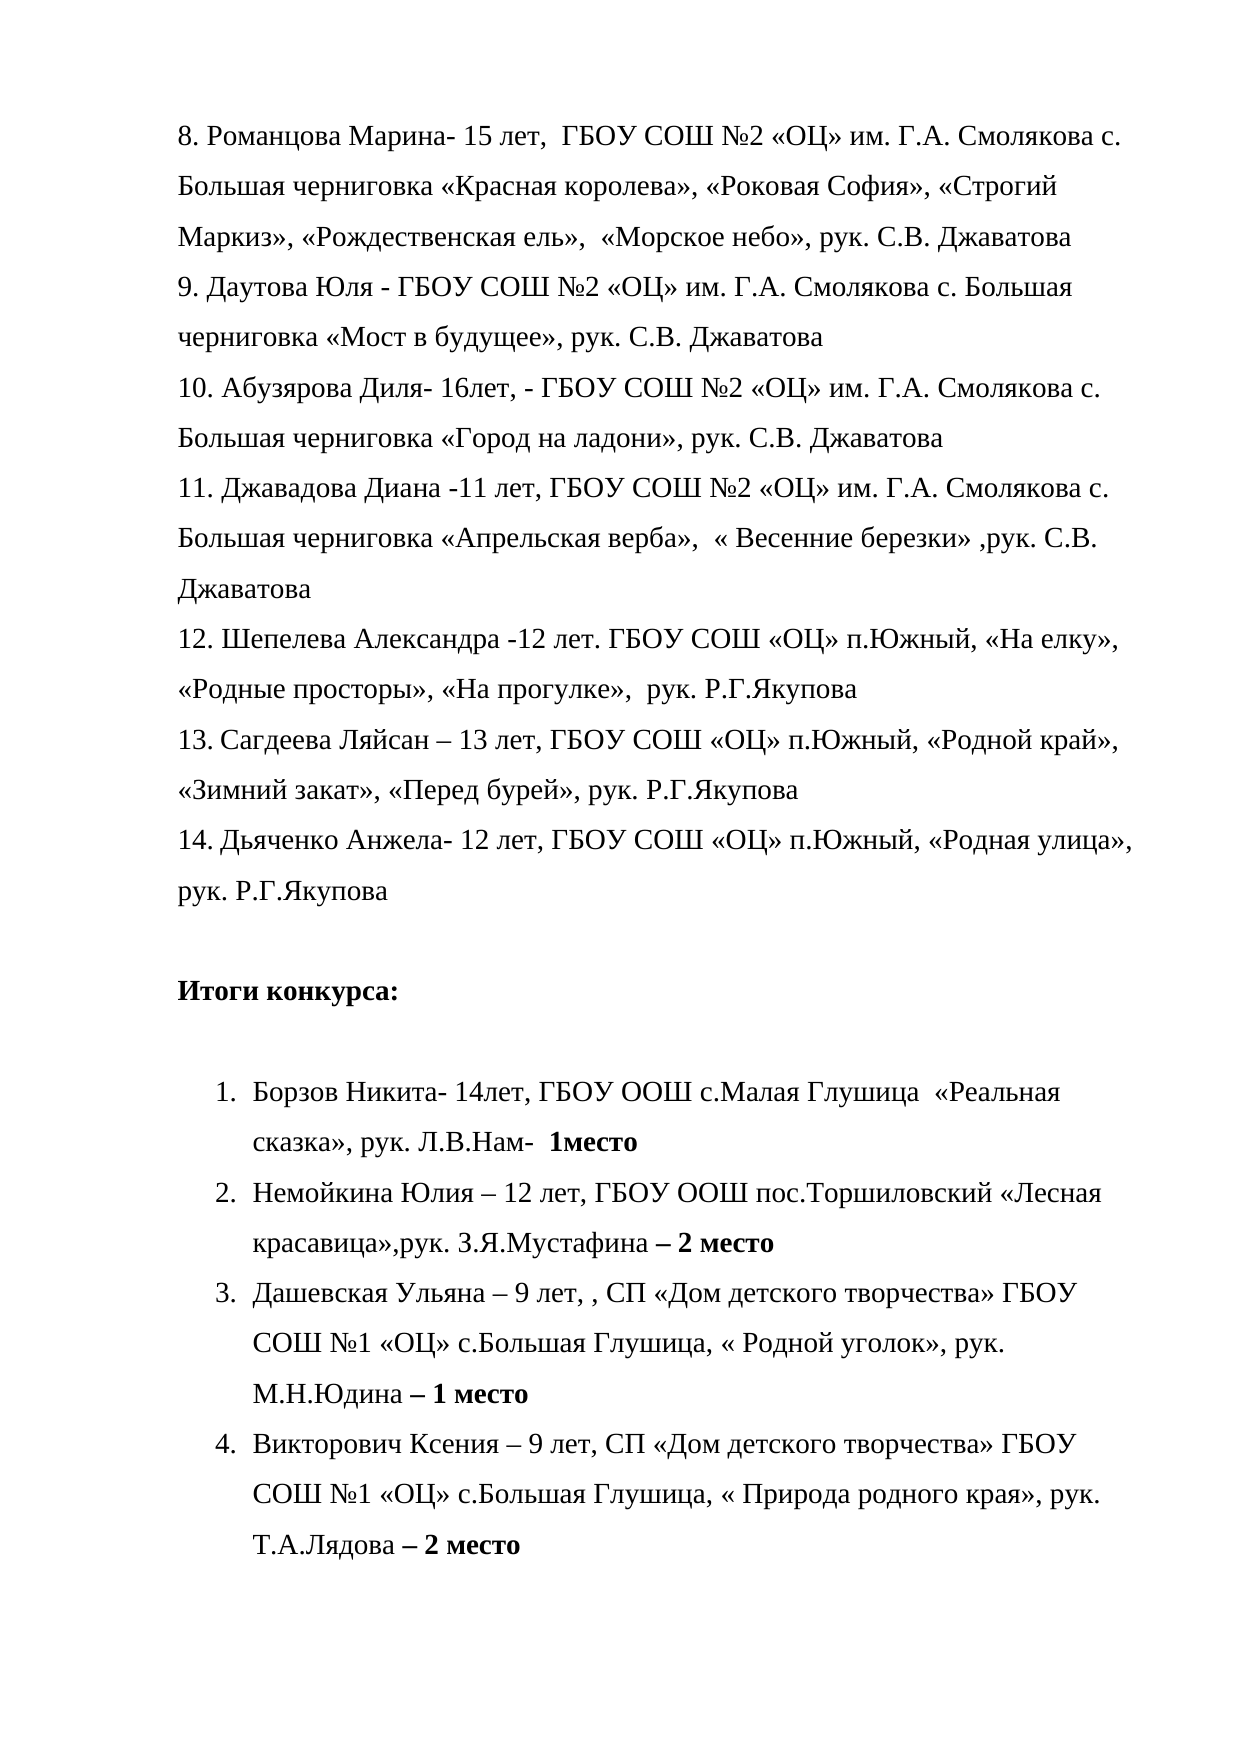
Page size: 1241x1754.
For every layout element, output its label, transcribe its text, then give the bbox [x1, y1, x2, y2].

list Викторович Ксения – 9 лет, СП «Дом детского творчества» ГБОУ СОШ №1 «ОЦ» с.Большая Глушица, « Природа родного края», рук. Т.А.Лядова – 2 место [215, 1426, 1152, 1560]
text Итоги конкурса: [177, 973, 1152, 1007]
text 8. Романцова Марина- 15 лет, ГБОУ СОШ №2 «ОЦ» им. Г.А. Смолякова с. Большая черниговка «Красная королева», «Роковая София», «Строгий Маркиз», «Рождественская ель», «Морское небо», рук. С.В. Джаватова [177, 118, 1152, 252]
list Дашевская Ульяна – 9 лет, , СП «Дом детского творчества» ГБОУ СОШ №1 «ОЦ» с.Большая Глушица, « Родной уголок», рук. М.Н.Юдина – 1 место [215, 1275, 1152, 1409]
list Борзов Никита- 14лет, ГБОУ ООШ с.Малая Глушица «Реальная сказка», рук. Л.В.Нам- 1место [215, 1074, 1152, 1158]
text 9. Даутова Юля - ГБОУ СОШ №2 «ОЦ» им. Г.А. Смолякова с. Большая черниговка «Мост в будущее», рук. С.В. Джаватова [177, 269, 1152, 353]
text 14. Дьяченко Анжела- 12 лет, ГБОУ СОШ «ОЦ» п.Южный, «Родная улица», рук. Р.Г.Якупова [177, 822, 1152, 906]
text 10. Абузярова Диля- 16лет, - ГБОУ СОШ №2 «ОЦ» им. Г.А. Смолякова с. Большая черниговка «Город на ладони», рук. С.В. Джаватова [177, 370, 1152, 453]
list Немойкина Юлия – 12 лет, ГБОУ ООШ пос.Торшиловский «Лесная красавица»,рук. З.Я.Мустафина – 2 место [215, 1175, 1152, 1258]
text 13. Сагдеева Ляйсан – 13 лет, ГБОУ СОШ «ОЦ» п.Южный, «Родной край», «Зимний закат», «Перед бурей», рук. Р.Г.Якупова [177, 722, 1152, 806]
text 11. Джавадова Диана -11 лет, ГБОУ СОШ №2 «ОЦ» им. Г.А. Смолякова с. Большая черниговка «Апрельская верба», « Весенние березки» ,рук. С.В. Джаватова [177, 470, 1152, 604]
text 12. Шепелева Александра -12 лет. ГБОУ СОШ «ОЦ» п.Южный, «На елку», «Родные просторы», «На прогулке», рук. Р.Г.Якупова [177, 621, 1152, 705]
